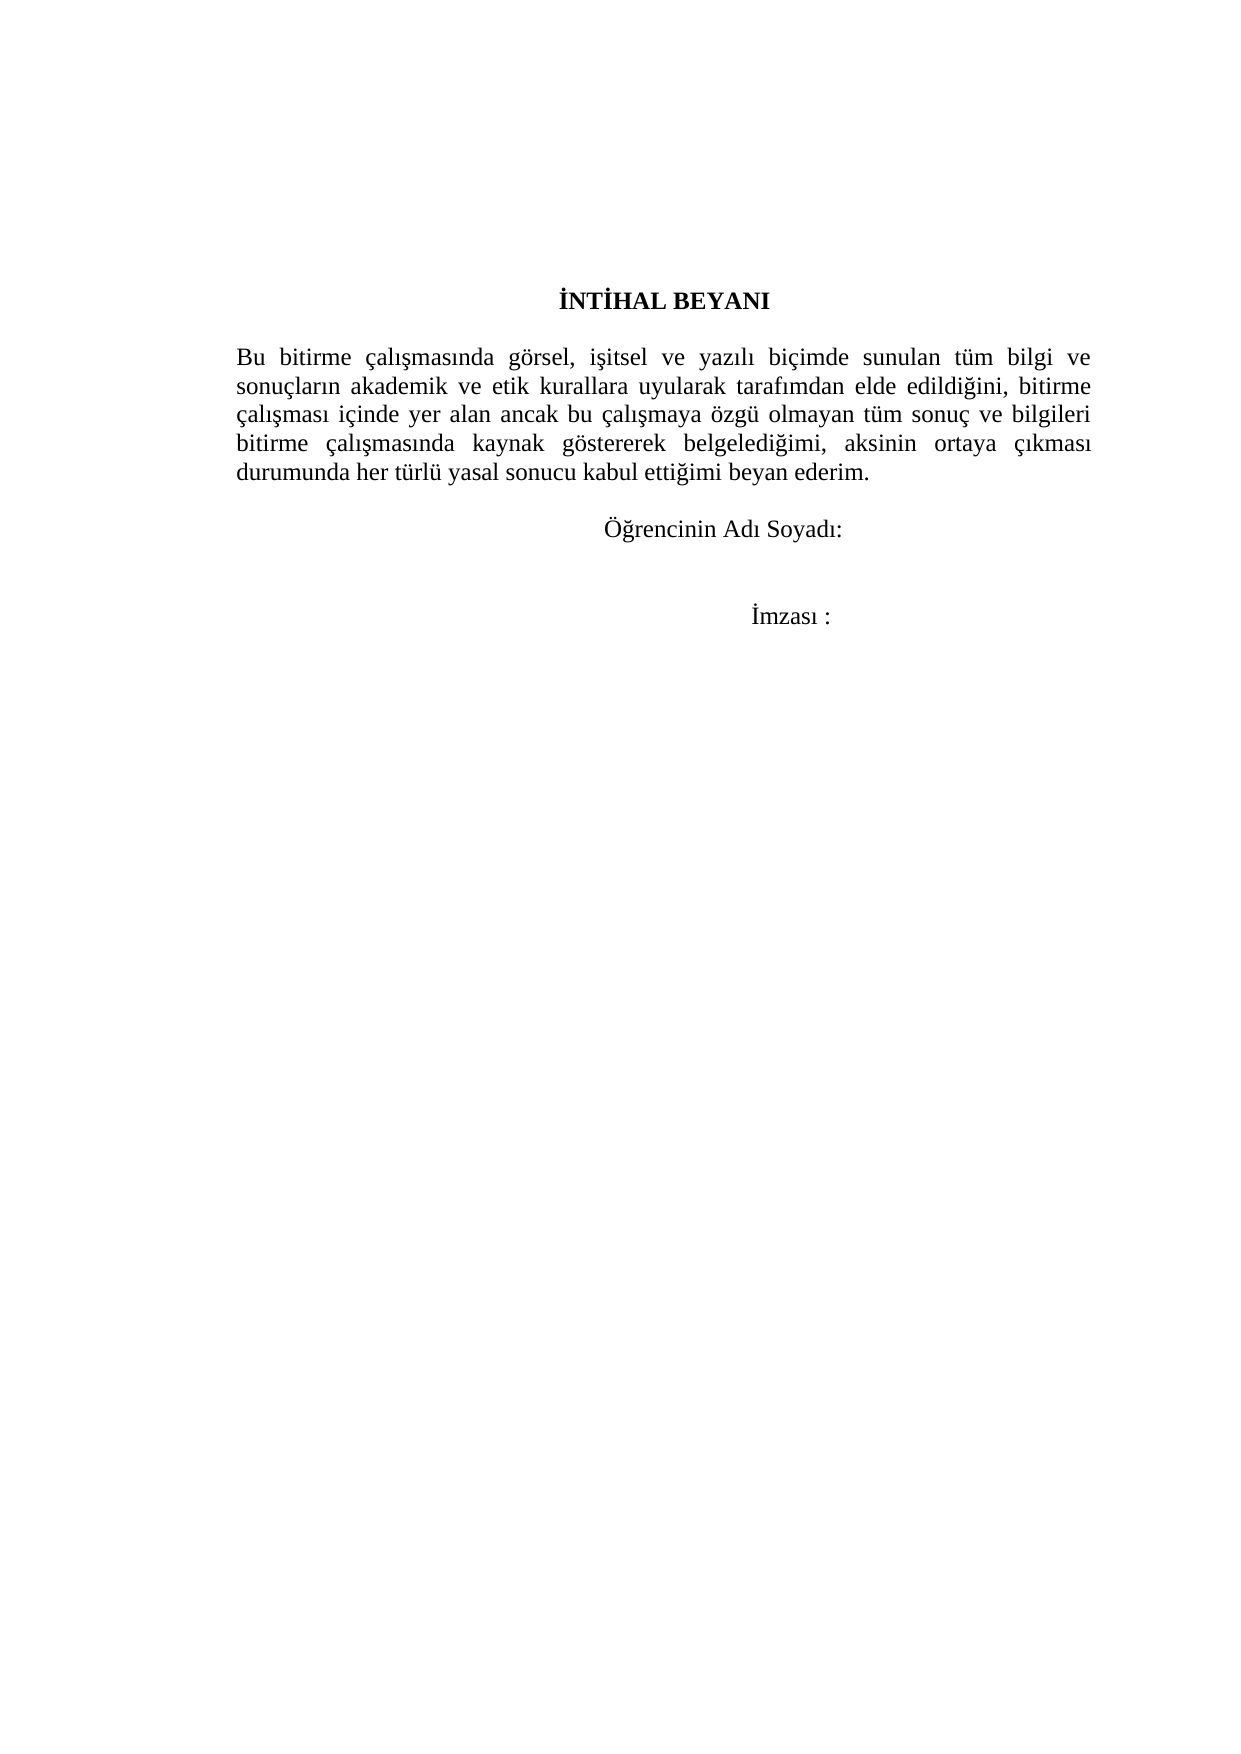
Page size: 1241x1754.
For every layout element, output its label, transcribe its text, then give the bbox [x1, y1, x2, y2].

text İmzası : [236, 601, 1092, 629]
text Öğrencinin Adı Soyadı: [236, 514, 1092, 543]
text Bu bitirme çalışmasında görsel, işitsel ve yazılı biçimde sunulan tüm bilgi ve sonuçların akademik ve etik kurallara uyularak tarafımdan elde edildiğini, bitirme çalışması içinde yer alan ancak bu çalışmaya özgü olmayan tüm sonuç ve bilgileri bitirme çalışmasında kaynak göstererek belgelediğimi, aksinin ortaya çıkması durumunda her türlü yasal sonucu kabul ettiğimi beyan ederim. [236, 342, 1092, 486]
text İNTİHAL BEYANI [236, 286, 1092, 314]
